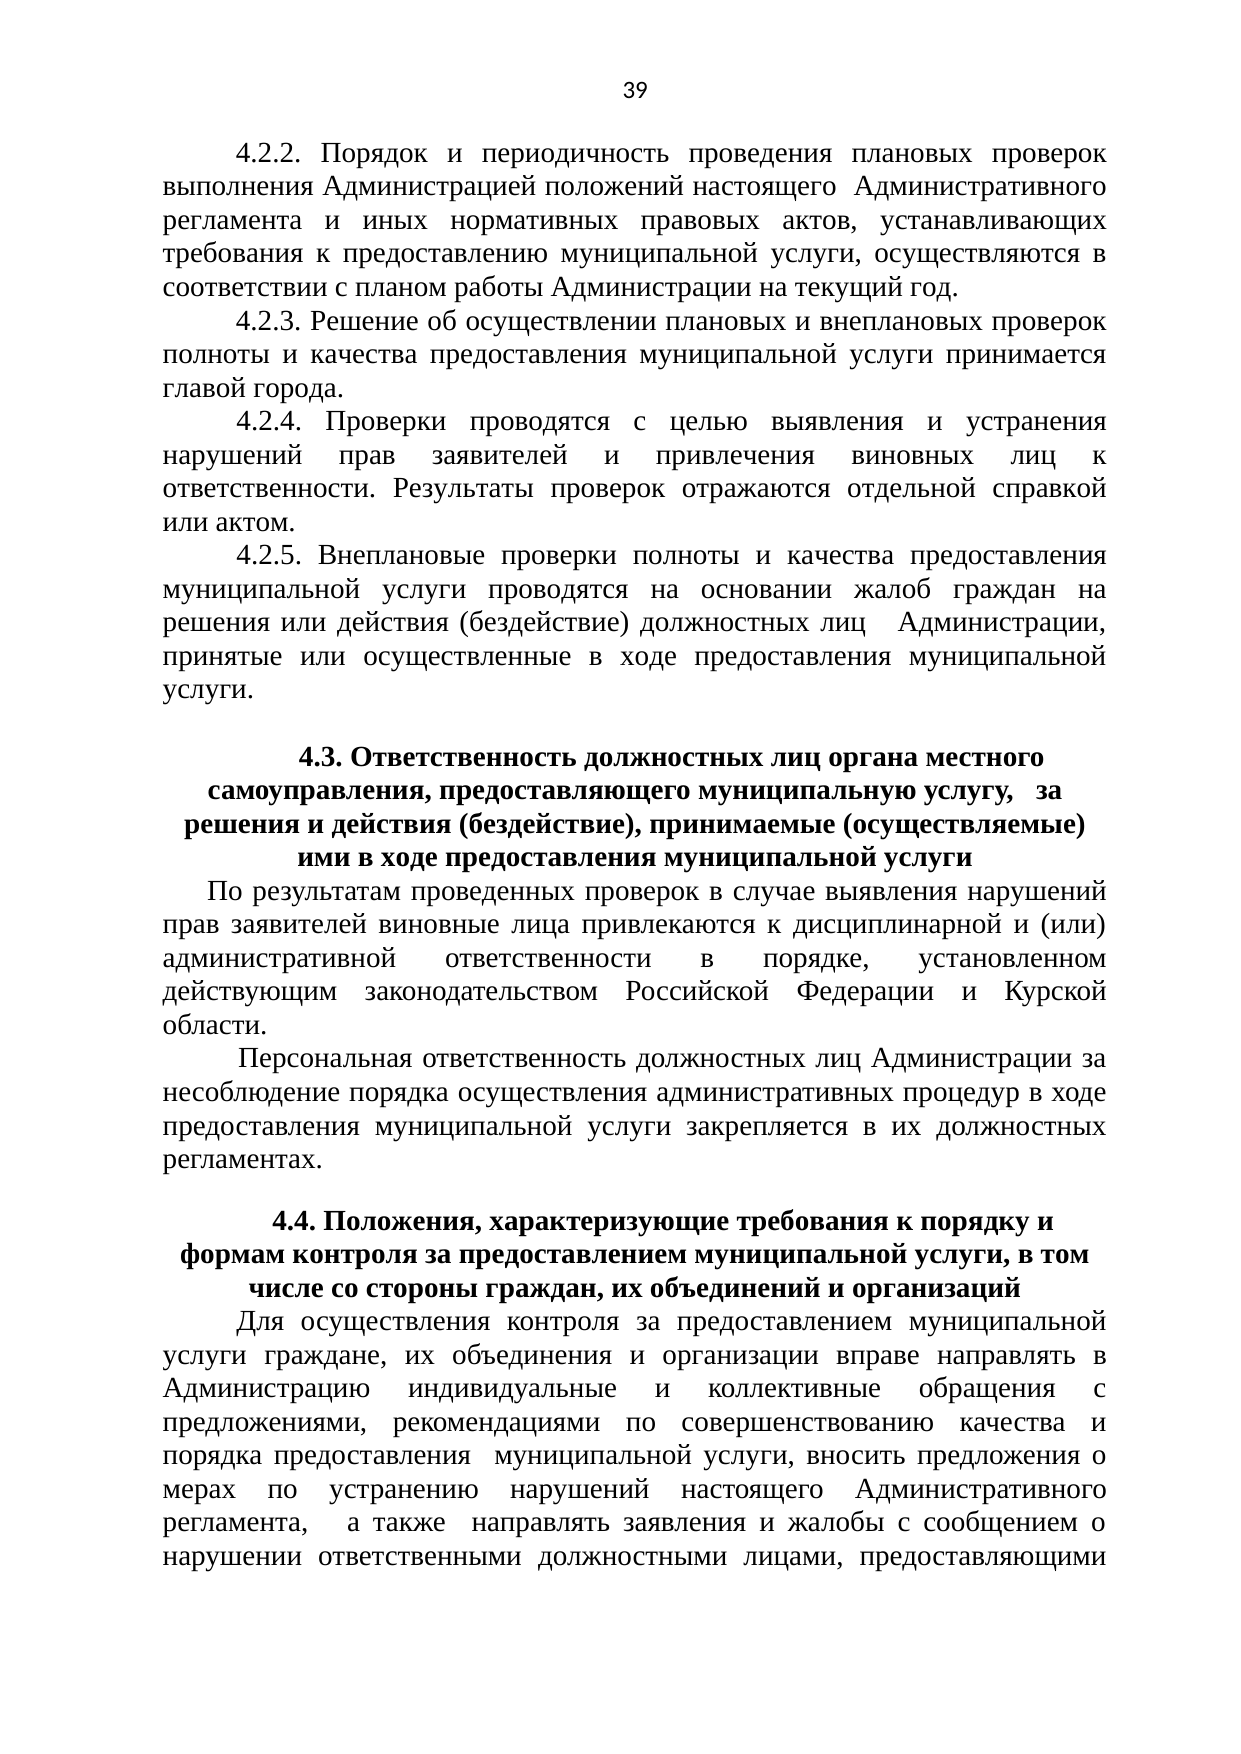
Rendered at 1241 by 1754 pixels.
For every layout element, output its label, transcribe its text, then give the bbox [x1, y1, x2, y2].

text 4.2.4. Проверки проводятся с целью выявления и устранения нарушений прав заявителей и привлечения виновных лиц к ответственности. Результаты проверок отражаются отдельной справкой или актом. [162, 403, 1107, 537]
text 4.3. Ответственность должностных лиц органа местного самоуправления, предоставляющего муниципальную услугу, за решения и действия (бездействие), принимаемые (осуществляемые) ими в ходе предоставления муниципальной услуги [162, 739, 1107, 873]
text 4.2.5. Внеплановые проверки полноты и качества предоставления муниципальной услуги проводятся на основании жалоб граждан на решения или действия (бездействие) должностных лиц Администрации, принятые или осуществленные в ходе предоставления муниципальной услуги. [162, 537, 1107, 705]
text По результатам проведенных проверок в случае выявления нарушений прав заявителей виновные лица привлекаются к дисциплинарной и (или) административной ответственности в порядке, установленном действующим законодательством Российской Федерации и Курской области. [162, 873, 1107, 1041]
text 4.2.2. Порядок и периодичность проведения плановых проверок выполнения Администрацией положений настоящего Административного регламента и иных нормативных правовых актов, устанавливающих требования к предоставлению муниципальной услуги, осуществляются в соответствии с планом работы Администрации на текущий год. [162, 135, 1107, 303]
text 4.2.3. Решение об осуществлении плановых и внеплановых проверок полноты и качества предоставления муниципальной услуги принимается главой города. [162, 303, 1107, 403]
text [162, 1303, 1107, 1572]
text Персональная ответственность должностных лиц Администрации за несоблюдение порядка осуществления административных процедур в ходе предоставления муниципальной услуги закрепляется в их должностных регламентах. [162, 1041, 1107, 1175]
text 4.4. Положения, характеризующие требования к порядку и формам контроля за предоставлением муниципальной услуги, в том числе со стороны граждан, их объединений и организаций [162, 1203, 1107, 1303]
